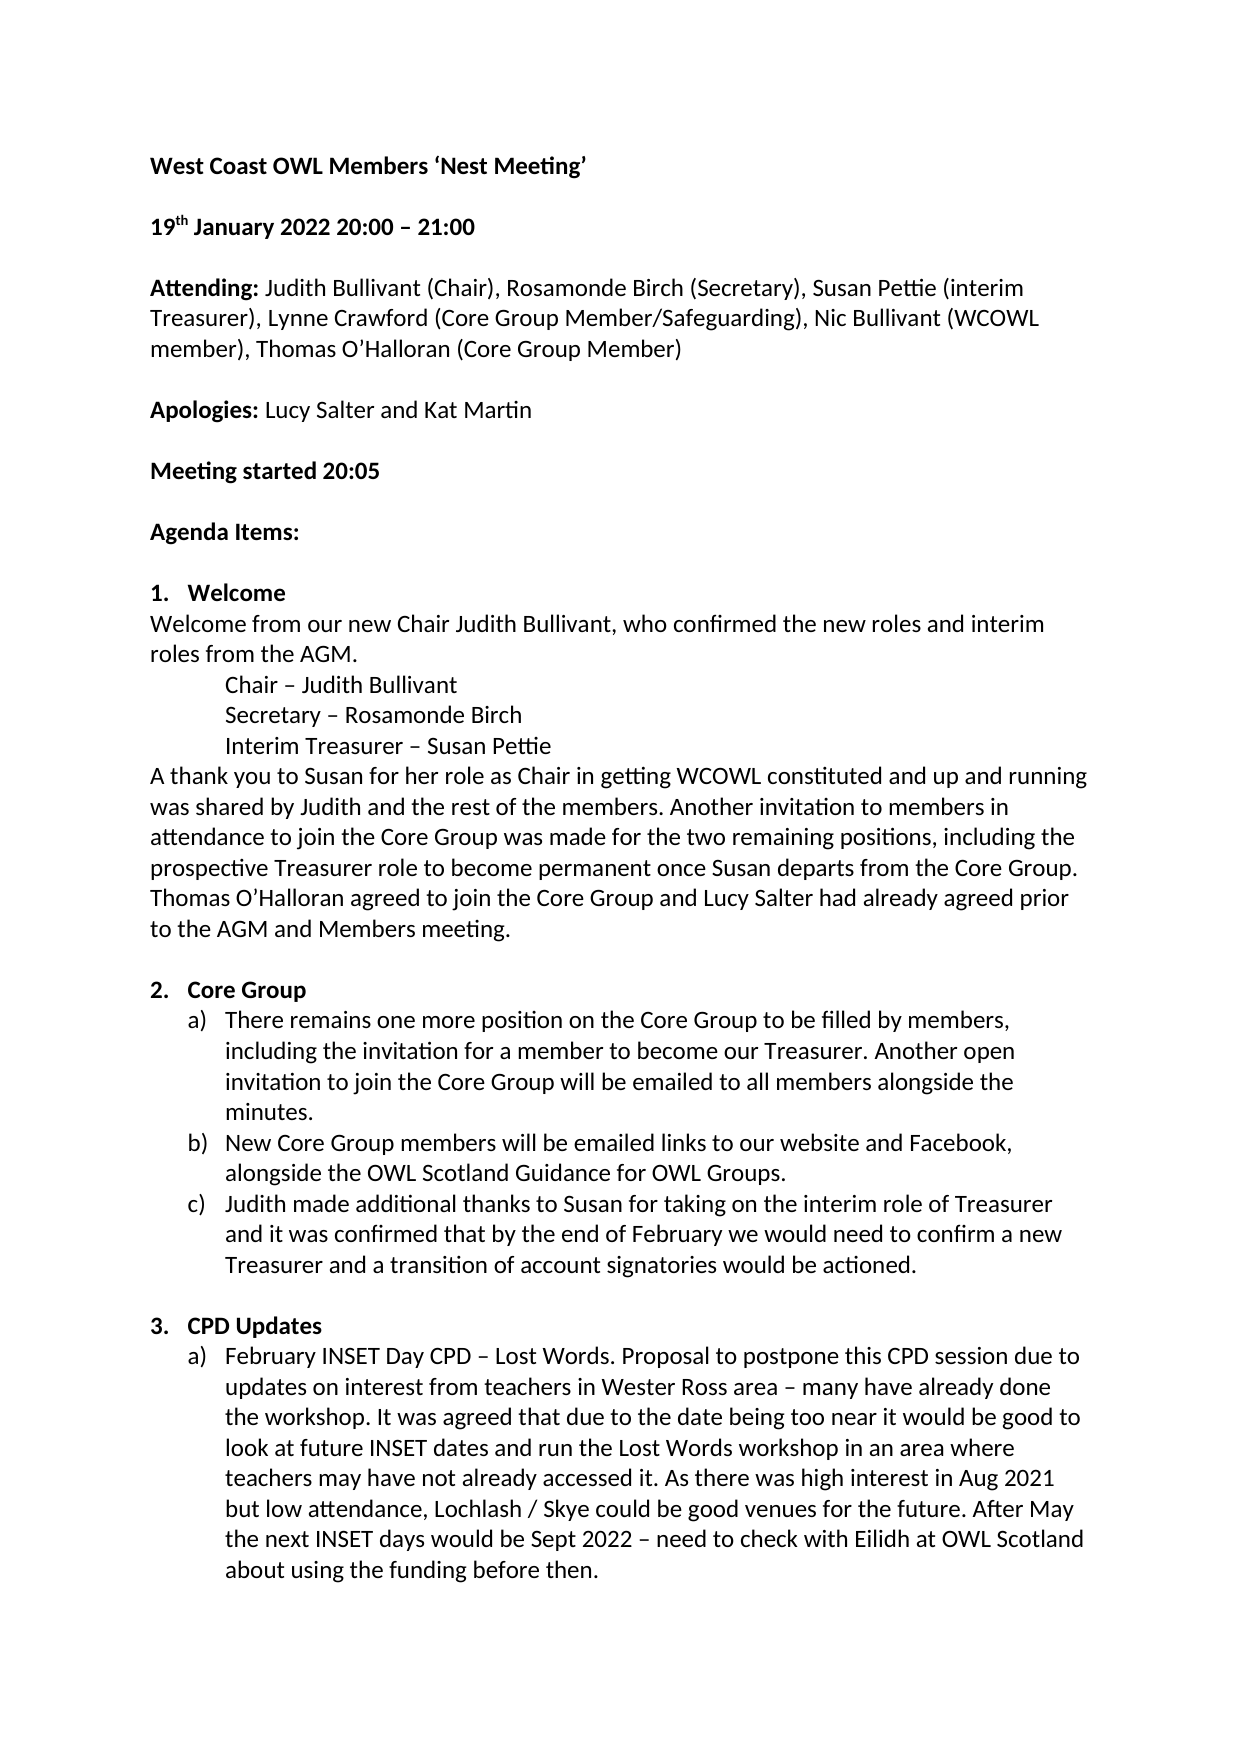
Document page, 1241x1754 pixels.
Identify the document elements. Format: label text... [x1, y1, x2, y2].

text Interim Treasurer – Susan Pettie [150, 730, 1090, 760]
text Chair – Judith Bullivant [150, 669, 1090, 699]
list Judith made additional thanks to Susan for taking on the interim role of Treasurer and it was confirmed that by the end of February we would need to confirm a new Treasurer and a transition of account signatories would be actioned. [187, 1188, 1090, 1279]
text Secretary – Rosamonde Birch [150, 699, 1090, 730]
text Agenda Items: [150, 516, 1090, 547]
text Meeting started 20:05 [150, 455, 1090, 486]
list There remains one more position on the Core Group to be filled by members, including the invitation for a member to become our Treasurer. Another open invitation to join the Core Group will be emailed to all members alongside the minutes. [187, 1004, 1090, 1127]
text Attending: Judith Bullivant (Chair), Rosamonde Birch (Secretary), Susan Pettie (interim Treasurer), Lynne Crawford (Core Group Member/Safeguarding), Nic Bullivant (WCOWL member), Thomas O’Halloran (Core Group Member) [150, 272, 1090, 364]
list New Core Group members will be emailed links to our website and Facebook, alongside the OWL Scotland Guidance for OWL Groups. [187, 1127, 1090, 1188]
text Apologies: Lucy Salter and Kat Martin [150, 394, 1090, 425]
text Welcome from our new Chair Judith Bullivant, who confirmed the new roles and interim roles from the AGM. [150, 608, 1090, 669]
list CPD Updates [150, 1310, 1090, 1340]
text 19th January 2022 20:00 – 21:00 [150, 211, 1090, 242]
list Core Group [150, 974, 1090, 1004]
list February INSET Day CPD – Lost Words. Proposal to postpone this CPD session due to updates on interest from teachers in Wester Ross area – many have already done the workshop. It was agreed that due to the date being too near it would be good to look at future INSET dates and run the Lost Words workshop in an area where teachers may have not already accessed it. As there was high interest in Aug 2021 but low attendance, Lochlash / Skye could be good venues for the future. After May the next INSET days would be Sept 2022 – need to check with Eilidh at OWL Scotland about using the funding before then. [187, 1340, 1090, 1584]
list Welcome [150, 577, 1090, 608]
text A thank you to Susan for her role as Chair in getting WCOWL constituted and up and running was shared by Judith and the rest of the members. Another invitation to members in attendance to join the Core Group was made for the two remaining positions, including the prospective Treasurer role to become permanent once Susan departs from the Core Group. Thomas O’Halloran agreed to join the Core Group and Lucy Salter had already agreed prior to the AGM and Members meeting. [150, 760, 1090, 943]
text West Coast OWL Members ‘Nest Meeting’ [150, 150, 1090, 181]
